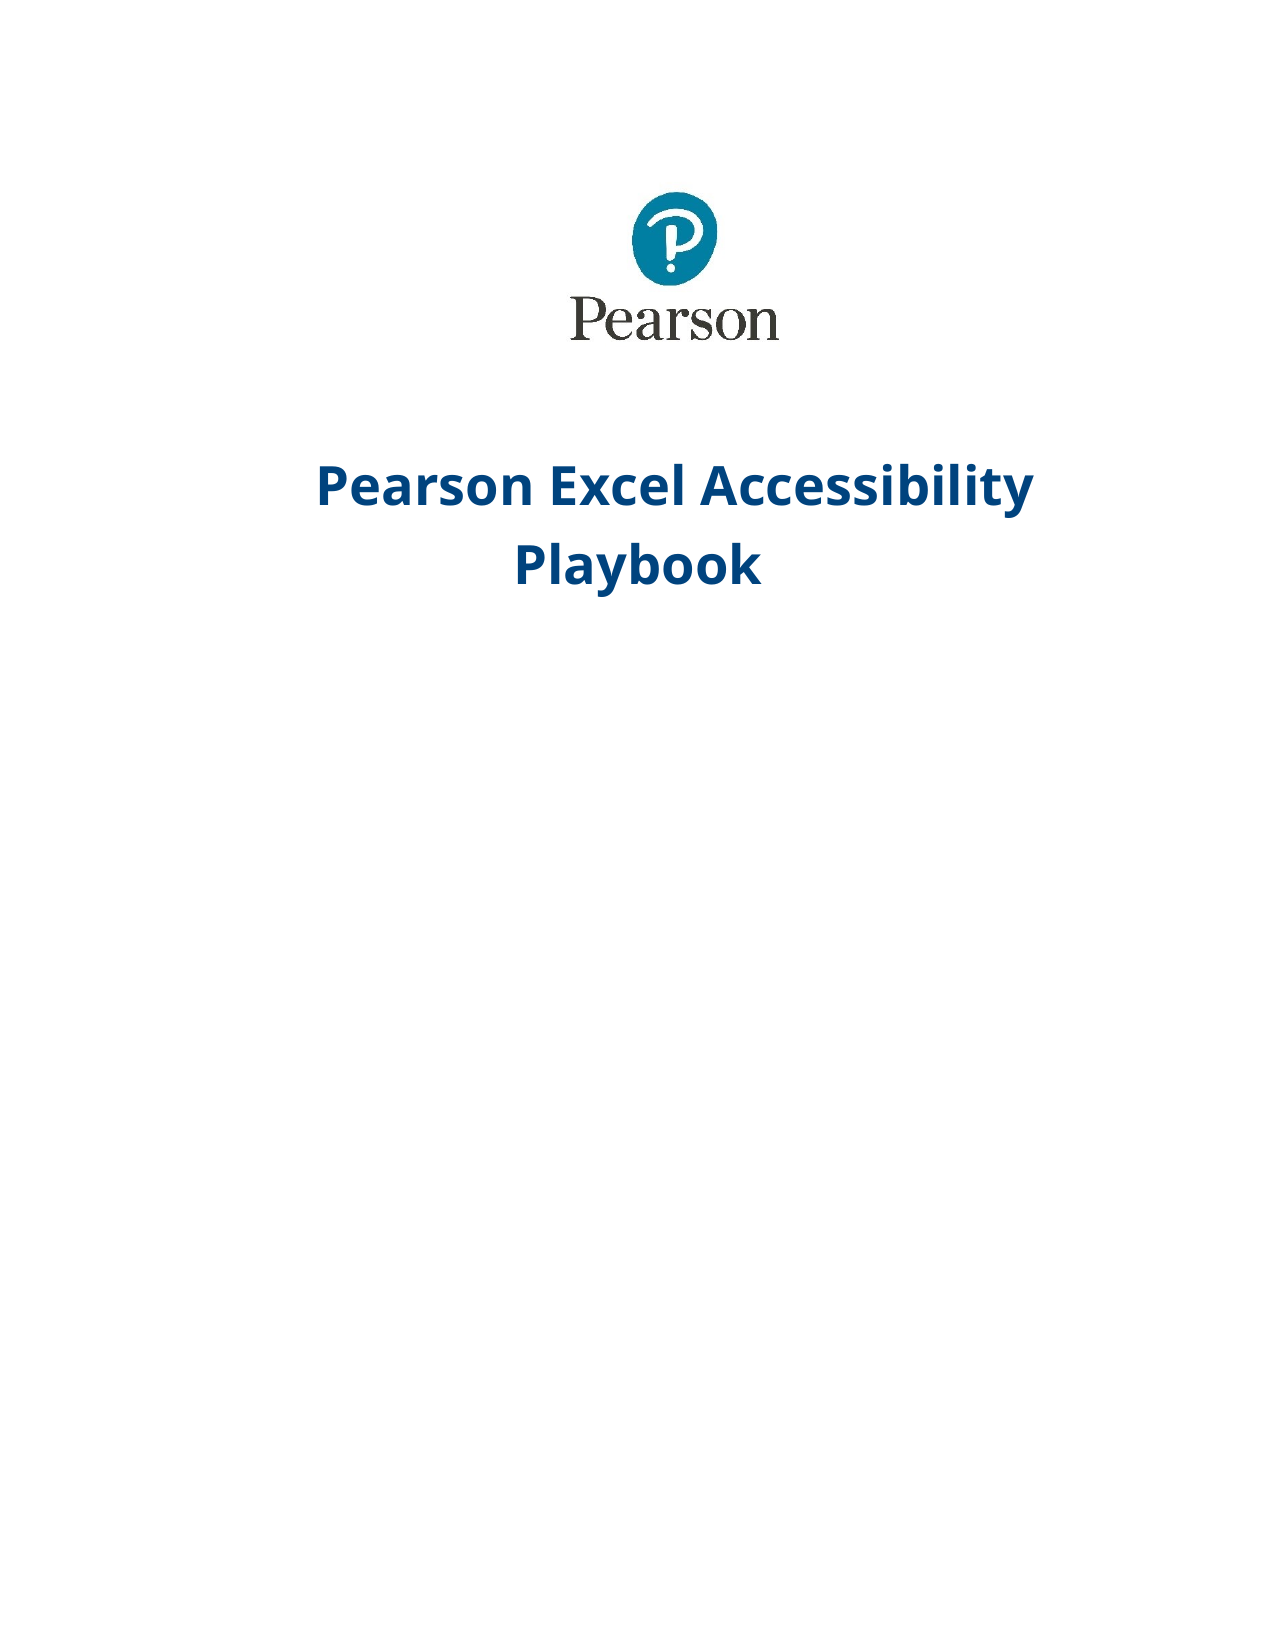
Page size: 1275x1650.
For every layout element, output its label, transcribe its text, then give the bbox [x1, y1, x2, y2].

picture [528, 150, 822, 382]
subtitle Pearson Excel Accessibility Playbook [150, 447, 1125, 600]
